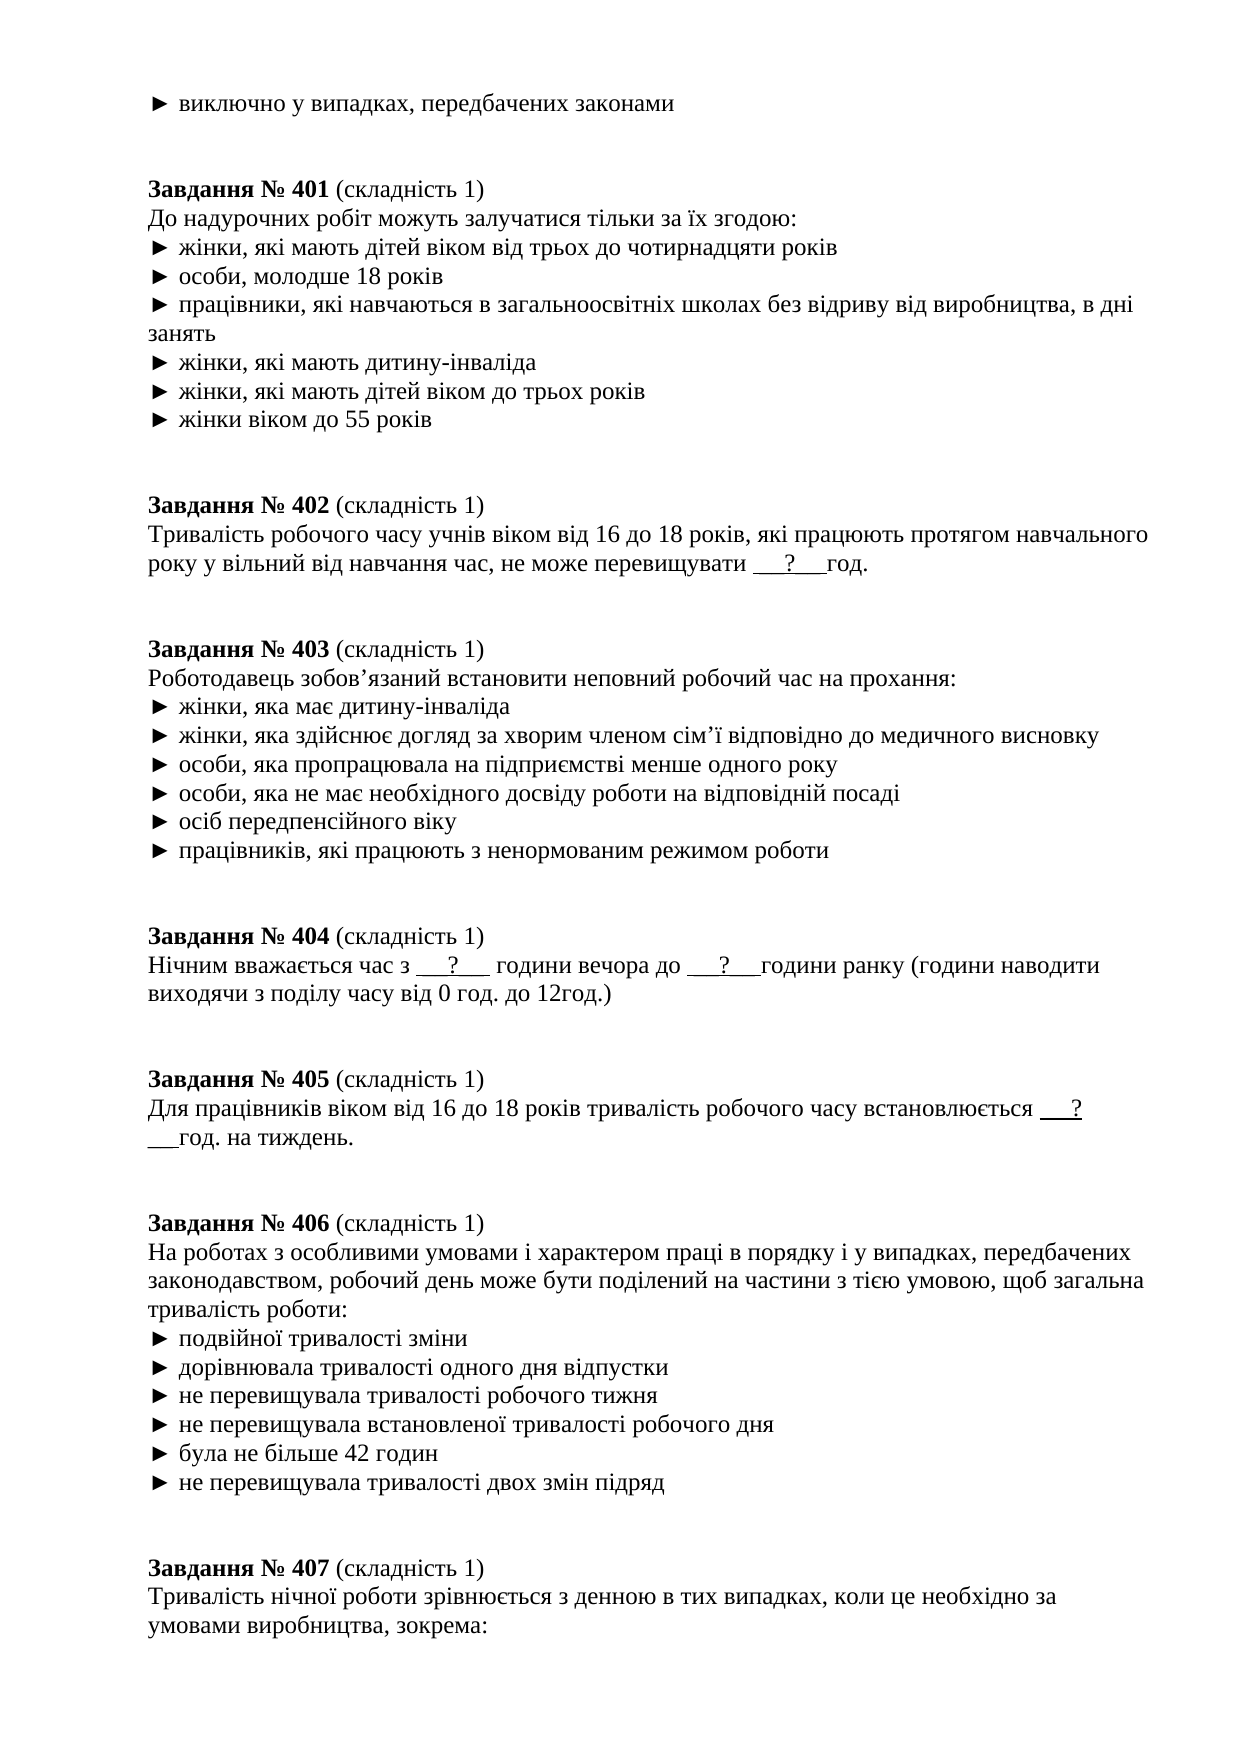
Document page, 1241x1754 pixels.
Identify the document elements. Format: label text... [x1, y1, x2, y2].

text Завдання № 403 (складність 1) Роботодавець зобов’язаний встановити неповний робочий час на прохання: ► жінки, яка має дитину-інваліда ► жінки, яка здійснює догляд за хворим членом сім’ї відповідно до медичного висновку ► особи, яка пропрацювала на підприємстві менше одного року ► особи, яка не має необхідного досвіду роботи на відповідній посаді ► осіб передпенсійного віку ► працівників, які працюють з ненормованим режимом роботи [148, 634, 1152, 892]
text Завдання № 405 (складність 1) Для працівників віком від 16 до 18 років тривалість робочого часу встановлюється __?__ год. на тиждень. [148, 1064, 1152, 1179]
text Завдання № 404 (складність 1) Нічним вважається час з __?__ години вечора до __?__ години ранку (години наводити виходячи з поділу часу від 0 год. до 12год.) [148, 921, 1152, 1035]
text Завдання № 401 (складність 1) До надурочних робіт можуть залучатися тільки за їх згодою: ► жінки, які мають дітей віком від трьох до чотирнадцяти років ► особи, молодше 18 років ► працівники, які навчаються в загальноосвітніх школах без відриву від виробництва, в дні занять ► жінки, які мають дитину-інваліда ► жінки, які мають дітей віком до трьох років ► жінки віком до 55 років [148, 174, 1152, 461]
text Завдання № 402 (складність 1) Тривалість робочого часу учнів віком від 16 до 18 років, які працюють протягом навчального року у вільний від навчання час, не може перевищувати __?__ год. [148, 490, 1152, 605]
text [148, 1553, 1152, 1639]
text Завдання № 406 (складність 1) На роботах з особливими умовами і характером праці в порядку і у випадках, передбачених законодавством, робочий день може бути поділений на частини з тією умовою, щоб загальна тривалість роботи: ► подвійної тривалості зміни ► дорівнювала тривалості одного дня відпустки ► не перевищувала тривалості робочого тижня ► не перевищувала встановленої тривалості робочого дня ► була не більше 42 годин ► не перевищувала тривалості двох змін підряд [148, 1208, 1152, 1523]
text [148, 88, 1152, 145]
